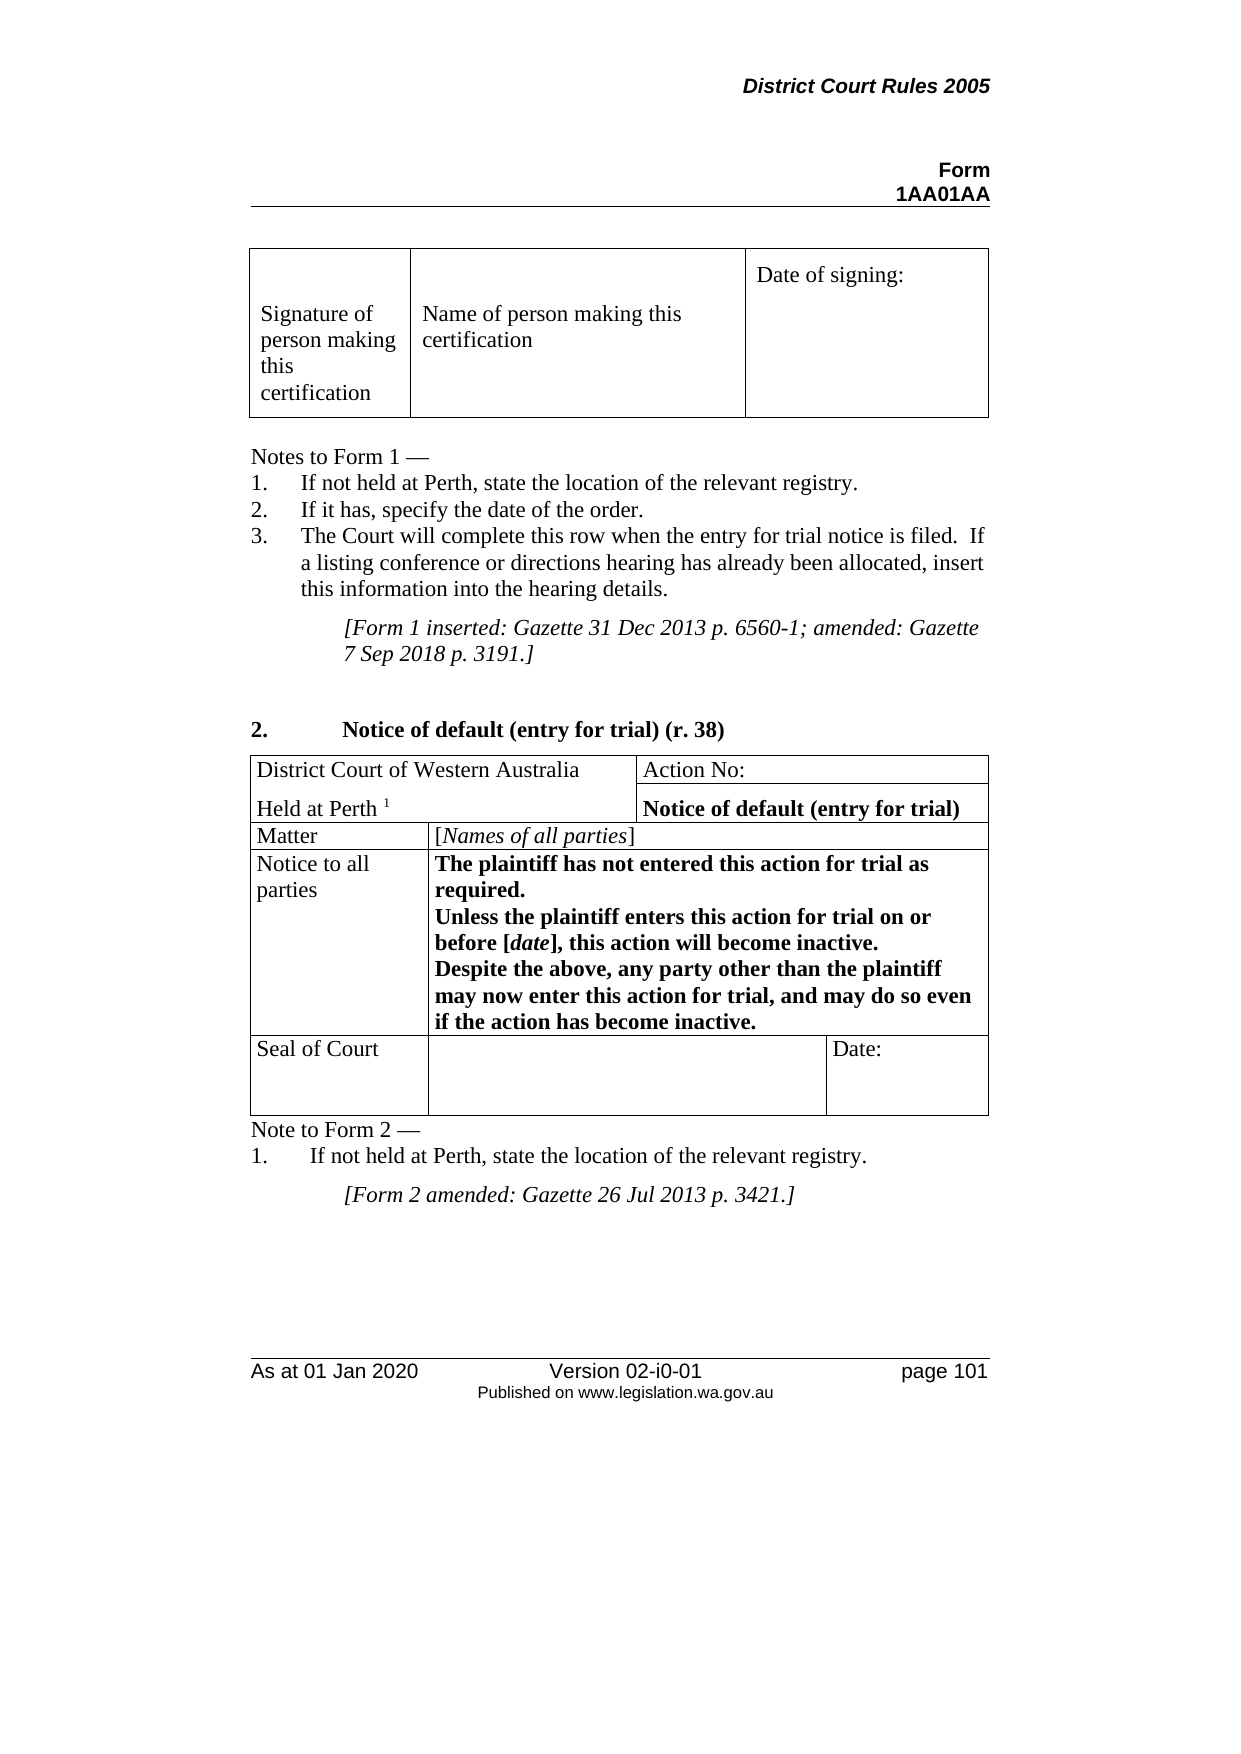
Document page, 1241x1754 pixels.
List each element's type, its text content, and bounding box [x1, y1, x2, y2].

text [Form 1 inserted: Gazette 31 Dec 2013 p. 6560-1; amended: Gazette 7 Sep 2018 p. 3191.] [251, 614, 990, 666]
table_cell Matter [251, 823, 428, 849]
table_cell Notice to all parties [251, 850, 428, 1034]
table_cell Seal of Court [251, 1036, 428, 1114]
table_cell Notice of default (entry for trial) [637, 784, 988, 822]
text 2. If it has, specify the date of the order. [251, 496, 990, 522]
text Note to Form 2 — 1. If not held at Perth, state the location of the relevant registry. [251, 1116, 990, 1168]
subtitle 2. Notice of default (entry for trial) (r. 38) [251, 716, 990, 743]
table_cell The plaintiff has not entered this action for trial as required. Unless the plaintiff enters this action for trial on or before [date], this action will become inactive. Despite the above, any party other than the plaintiff may now enter this action for trial, and may do so even if the action has become inactive. [429, 850, 988, 1034]
text [Form 2 amended: Gazette 26 Jul 2013 p. 3421.] [251, 1181, 990, 1207]
table_cell [Names of all parties] [429, 823, 988, 849]
table_cell Signature of person making this certification [250, 249, 410, 417]
text 3. The Court will complete this row when the entry for trial notice is filed. If a listing conference or directions hearing has already been allocated, insert this information into the hearing details. [251, 522, 990, 601]
text 1. If not held at Perth, state the location of the relevant registry. [251, 469, 990, 496]
table_cell [429, 1036, 826, 1114]
text Notes to Form 1 — [251, 443, 990, 469]
table_header District Court of Western Australia Held at Perth 1 [251, 756, 636, 822]
table_cell Date of signing: [746, 249, 988, 417]
table_header Action No: [637, 756, 988, 783]
table_cell Date: [827, 1036, 988, 1114]
table_cell Name of person making this certification [411, 249, 745, 417]
